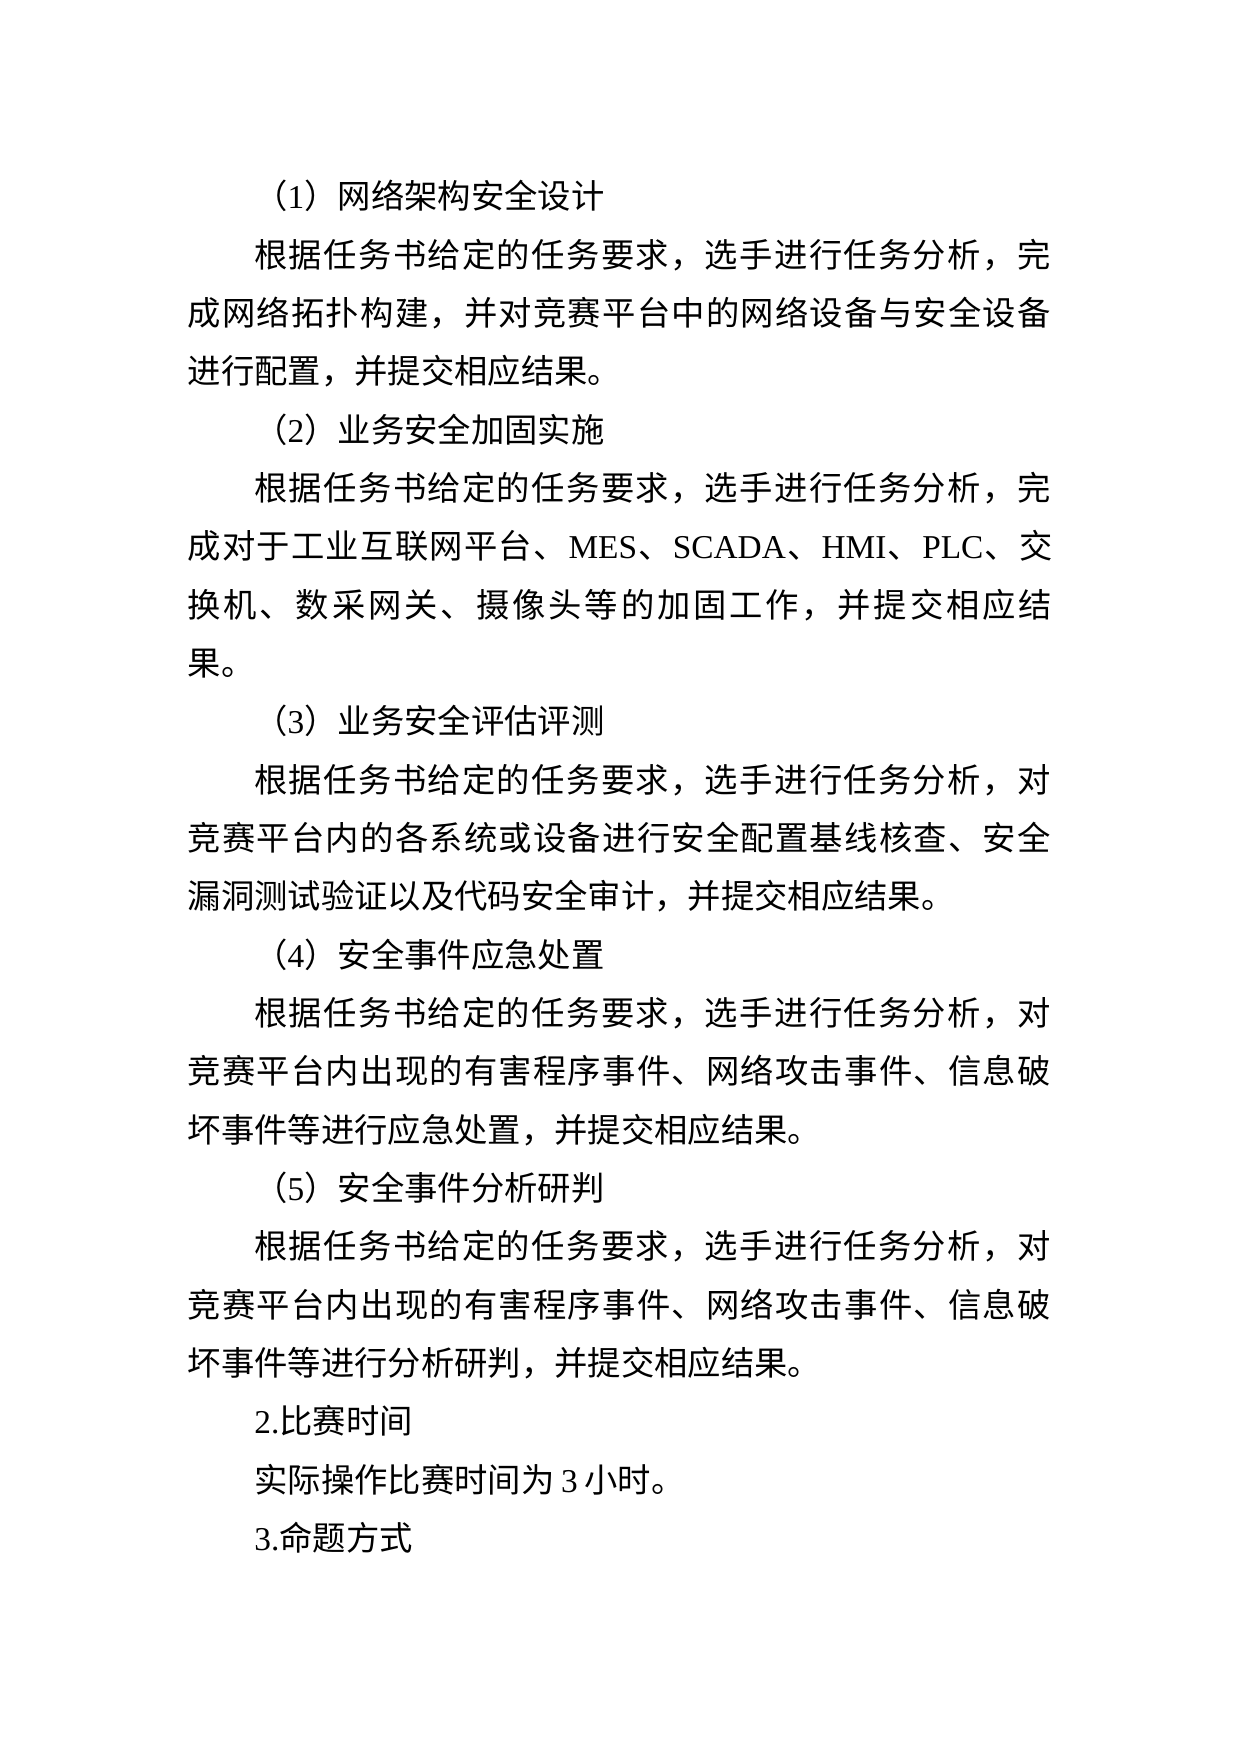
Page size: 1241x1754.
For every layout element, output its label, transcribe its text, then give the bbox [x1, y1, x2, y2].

text （3）业务安全评估评测 [187, 687, 1053, 745]
text 3.命题方式 [187, 1504, 1053, 1562]
text （2）业务安全加固实施 [187, 395, 1053, 454]
text 2.比赛时间 [187, 1387, 1053, 1445]
text 实际操作比赛时间为3小时。 [187, 1445, 1053, 1504]
text 根据任务书给定的任务要求，选手进行任务分析，对竞赛平台内出现的有害程序事件、网络攻击事件、信息破坏事件等进行分析研判，并提交相应结果。 [187, 1212, 1053, 1387]
text 根据任务书给定的任务要求，选手进行任务分析，完成对于工业互联网平台、MES、SCADA、HMI、PLC、交换机、数采网关、摄像头等的加固工作，并提交相应结果。 [187, 454, 1053, 687]
text 根据任务书给定的任务要求，选手进行任务分析，对竞赛平台内出现的有害程序事件、网络攻击事件、信息破坏事件等进行应急处置，并提交相应结果。 [187, 979, 1053, 1154]
text （4）安全事件应急处置 [187, 920, 1053, 979]
text 根据任务书给定的任务要求，选手进行任务分析，对竞赛平台内的各系统或设备进行安全配置基线核查、安全漏洞测试验证以及代码安全审计，并提交相应结果。 [187, 745, 1053, 920]
text （1）网络架构安全设计 [187, 162, 1053, 220]
text 根据任务书给定的任务要求，选手进行任务分析，完成网络拓扑构建，并对竞赛平台中的网络设备与安全设备进行配置，并提交相应结果。 [187, 220, 1053, 395]
text （5）安全事件分析研判 [187, 1154, 1053, 1212]
